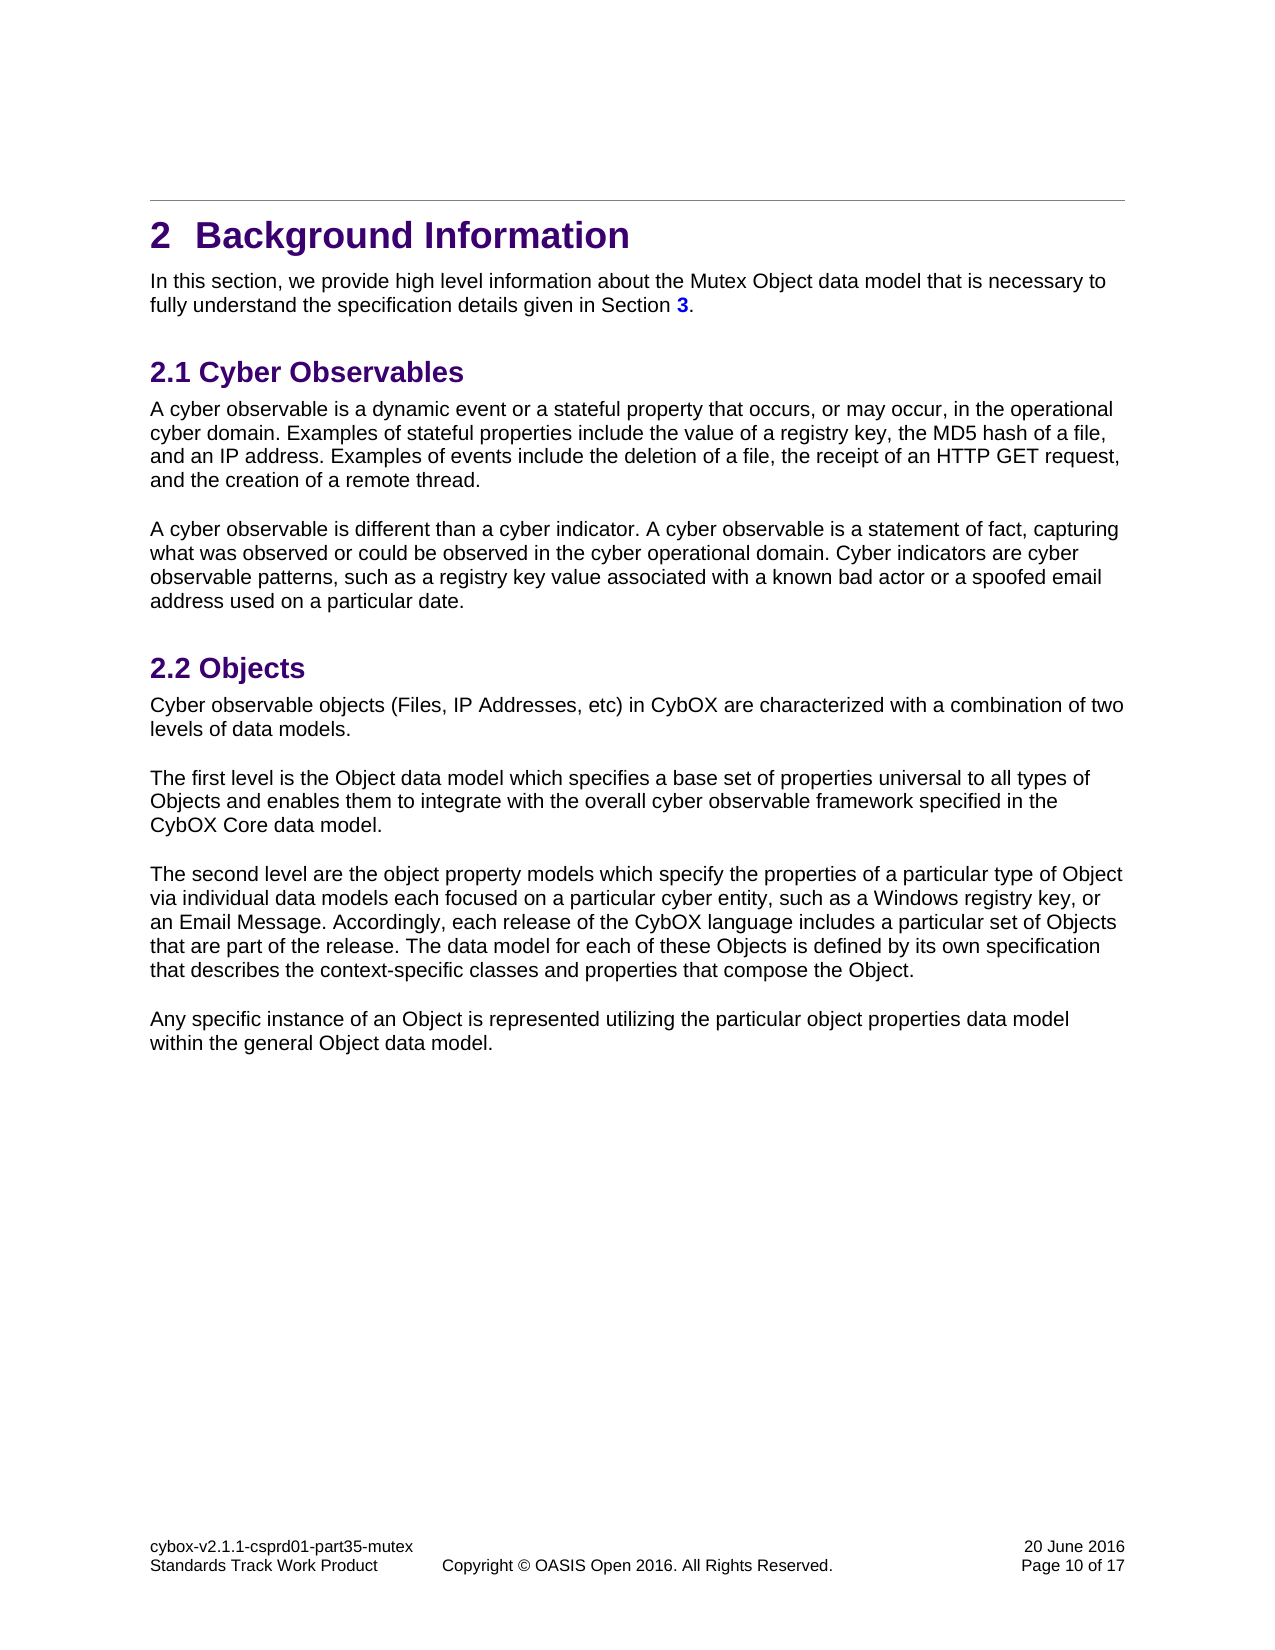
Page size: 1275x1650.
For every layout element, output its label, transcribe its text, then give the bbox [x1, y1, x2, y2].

subtitle Cyber Observables [150, 354, 1125, 388]
text A cyber observable is a dynamic event or a stateful property that occurs, or may occur, in the operational cyber domain. Examples of stateful properties include the value of a registry key, the MD5 hash of a file, and an IP address. Examples of events include the deletion of a file, the receipt of an HTTP GET request, and the creation of a remote thread. [150, 396, 1125, 492]
text Cyber observable objects (Files, IP Addresses, etc) in CybOX are characterized with a combination of two levels of data models. [150, 692, 1125, 740]
subtitle Background Information [150, 201, 1125, 257]
subtitle Objects [150, 651, 1125, 684]
text Any specific instance of an Object is represented utilizing the particular object properties data model within the general Object data model. [150, 1007, 1125, 1055]
text A cyber observable is different than a cyber indicator. A cyber observable is a statement of fact, capturing what was observed or could be observed in the cyber operational domain. Cyber indicators are cyber observable patterns, such as a registry key value associated with a known bad actor or a spoofed email address used on a particular date. [150, 517, 1125, 613]
text The first level is the Object data model which specifies a base set of properties universal to all types of Objects and enables them to integrate with the overall cyber observable framework specified in the CybOX Core data model. [150, 765, 1125, 837]
text In this section, we provide high level information about the Mutex Object data model that is necessary to fully understand the specification details given in Section 3. [150, 269, 1125, 317]
text The second level are the object property models which specify the properties of a particular type of Object via individual data models each focused on a particular cyber entity, such as a Windows registry key, or an Email Message. Accordingly, each release of the CybOX language includes a particular set of Objects that are part of the release. The data model for each of these Objects is defined by its own specification that describes the context-specific classes and properties that compose the Object. [150, 862, 1125, 982]
